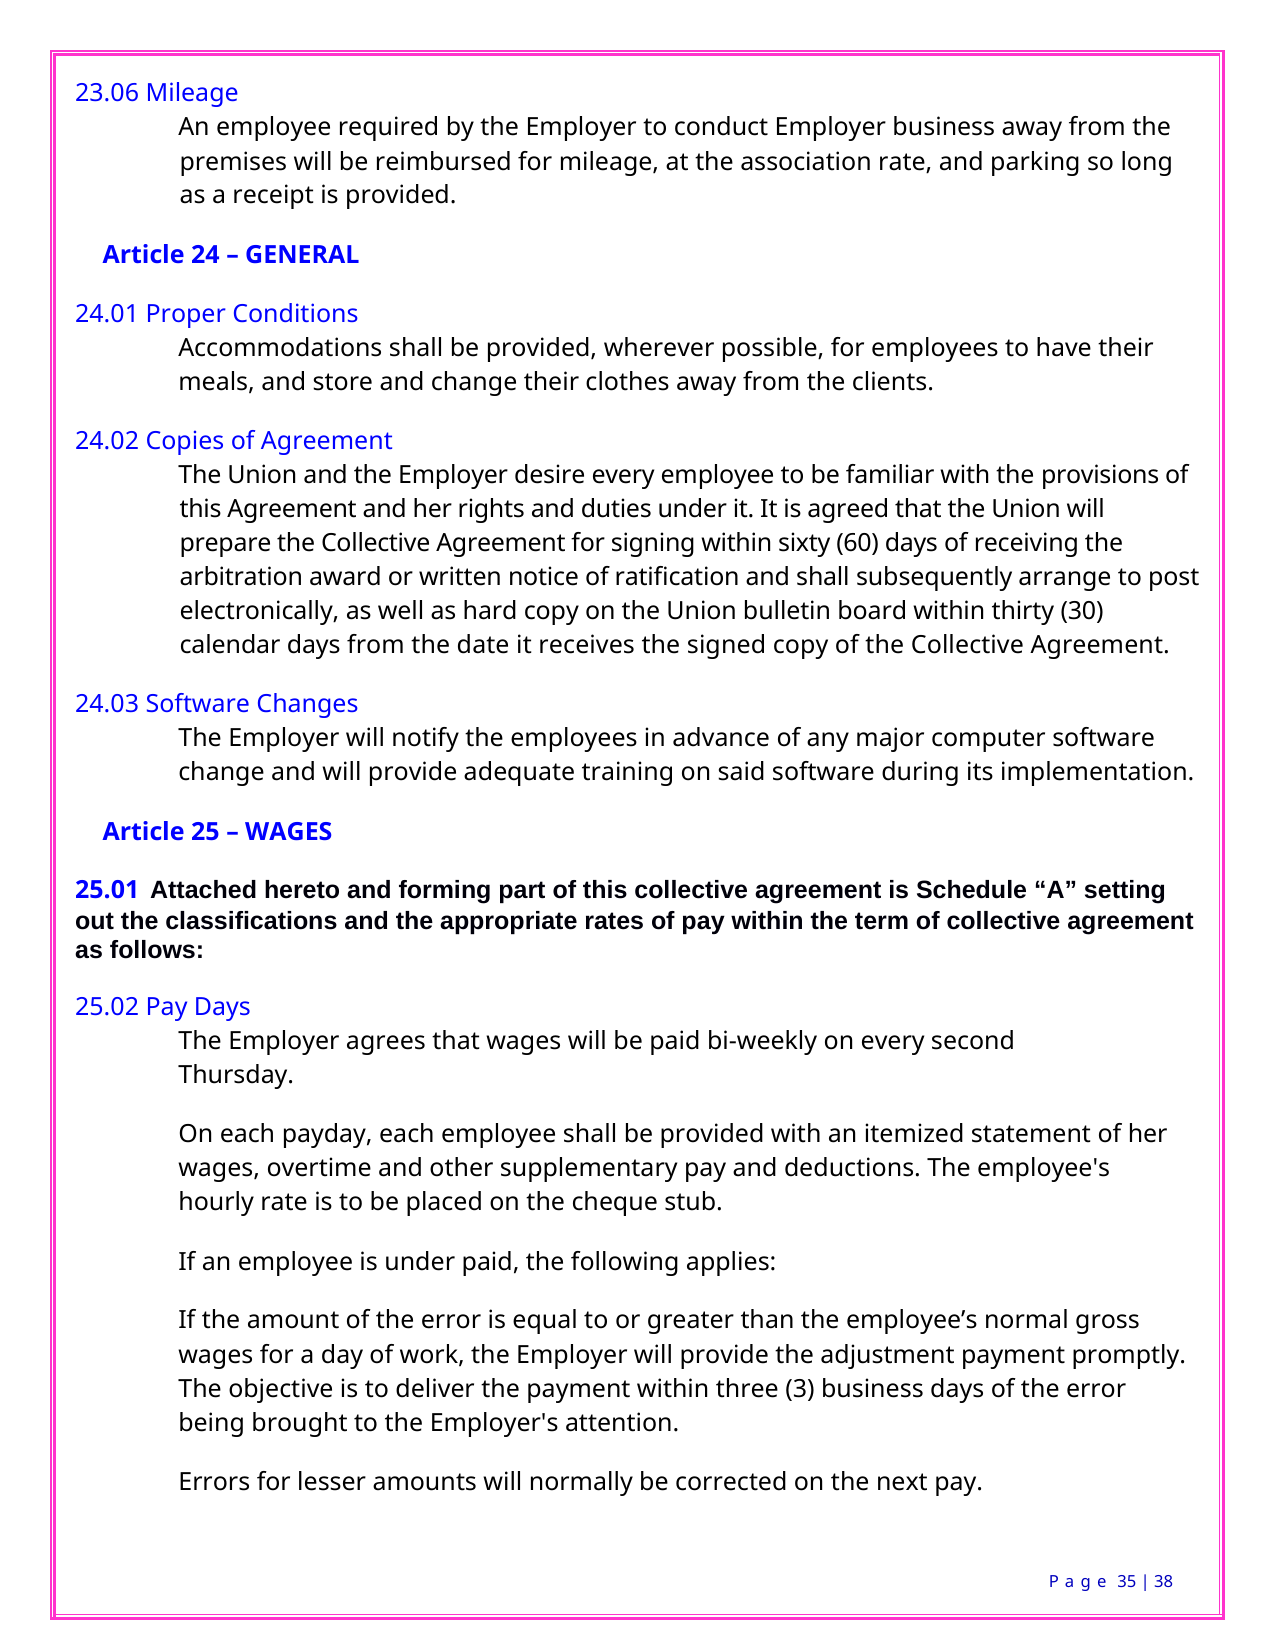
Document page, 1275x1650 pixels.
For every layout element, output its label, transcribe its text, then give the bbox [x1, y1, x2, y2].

subtitle 24.03 Software Changes [75, 686, 1200, 720]
subtitle Article 24 – GENERAL [102, 236, 1200, 270]
subtitle 24.02 Copies of Agreement [75, 422, 1200, 457]
text If an employee is under paid, the following applies: [178, 1243, 1200, 1277]
subtitle Article 25 – WAGES [102, 813, 1200, 847]
subtitle 23.06 Mileage [75, 75, 1200, 109]
text An employee required by the Employer to conduct Employer business away from the premises will be reimbursed for mileage, at the association rate, and parking so long as a receipt is provided. [178, 109, 1200, 211]
text If the amount of the error is equal to or greater than the employee’s normal gross wages for a day of work, the Employer will provide the adjustment payment promptly. The objective is to deliver the payment within three (3) business days of the error being brought to the Employer's attention. [178, 1302, 1192, 1438]
text The Union and the Employer desire every employee to be familiar with the provisions of this Agreement and her rights and duties under it. It is agreed that the Union will prepare the Collective Agreement for signing within sixty (60) days of receiving the arbitration award or written notice of ratification and shall subsequently arrange to post electronically, as well as hard copy on the Union bulletin board within thirty (30) calendar days from the date it receives the signed copy of the Collective Agreement. [178, 457, 1200, 661]
text Accommodations shall be provided, wherever possible, for employees to have their meals, and store and change their clothes away from the clients. [178, 329, 1200, 397]
text The Employer will notify the employees in advance of any major computer software change and will provide adequate training on said software during its implementation. [178, 720, 1200, 788]
text 25.01 Attached hereto and forming part of this collective agreement is Schedule “A” setting out the classifications and the appropriate rates of pay within the term of collective agreement as follows: [75, 872, 1200, 964]
text The Employer agrees that wages will be paid bi-weekly on every second Thursday. [178, 1023, 1102, 1091]
subtitle 24.01 Proper Conditions [75, 295, 1200, 329]
subtitle 25.02 Pay Days [75, 989, 1200, 1023]
text On each payday, each employee shall be provided with an itemized statement of her wages, overtime and other supplementary pay and deductions. The employee's hourly rate is to be placed on the cheque stub. [178, 1116, 1185, 1218]
text Errors for lesser amounts will normally be corrected on the next pay. [178, 1463, 1200, 1497]
